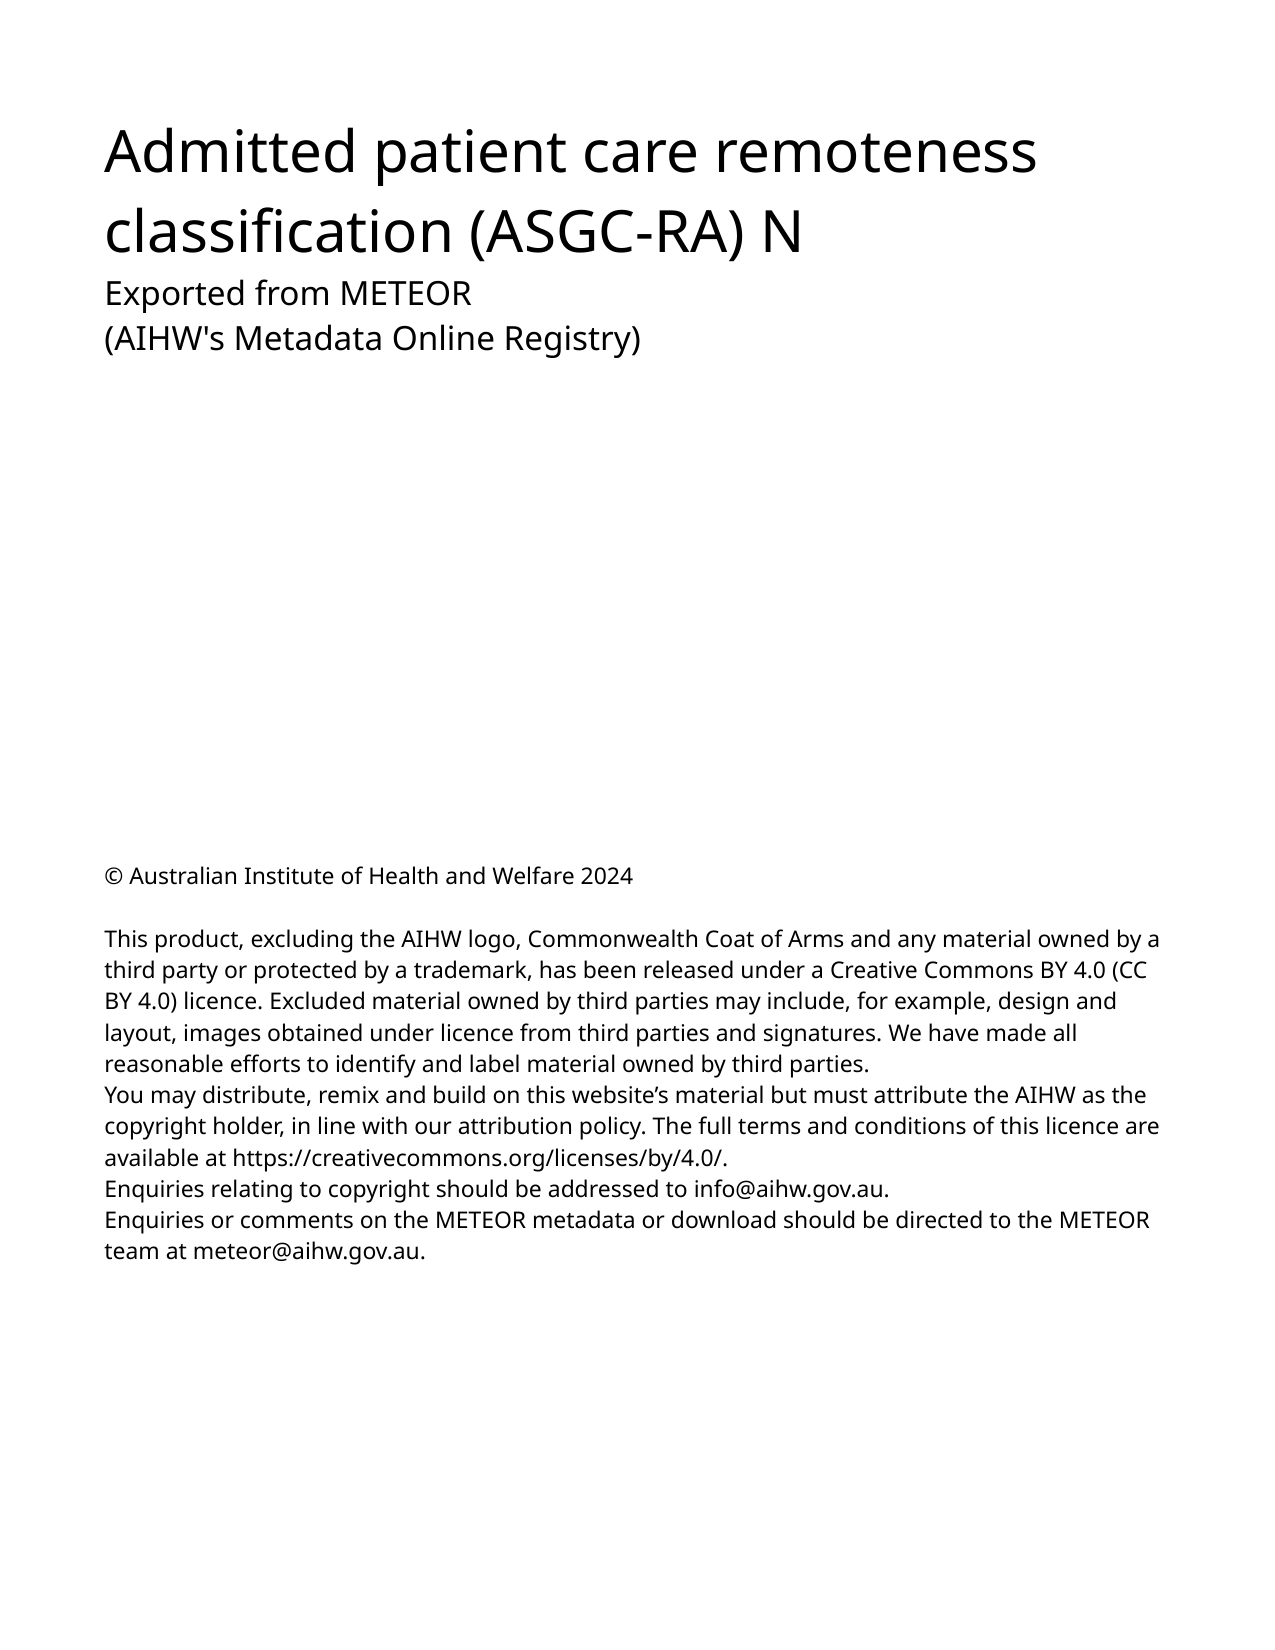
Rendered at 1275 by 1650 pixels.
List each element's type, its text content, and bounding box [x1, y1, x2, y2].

subtitle (AIHW's Metadata Online Registry) [104, 315, 1171, 360]
text This product, excluding the AIHW logo, Commonwealth Coat of Arms and any material owned by a third party or protected by a trademark, has been released under a Creative Commons BY 4.0 (CC BY 4.0) licence. Excluded material owned by third parties may include, for example, design and layout, images obtained under licence from third parties and signatures. We have made all reasonable efforts to identify and label material owned by third parties. [104, 923, 1171, 1079]
text © Australian Institute of Health and Welfare 2024 [104, 860, 1171, 891]
title Admitted patient care remoteness classification (ASGC-RA) N [104, 110, 1171, 269]
text Enquiries relating to copyright should be addressed to info@aihw.gov.au. [104, 1173, 1171, 1204]
subtitle Exported from METEOR [104, 269, 1171, 315]
text Enquiries or comments on the METEOR metadata or download should be directed to the METEOR team at meteor@aihw.gov.au. [104, 1204, 1171, 1266]
text You may distribute, remix and build on this website’s material but must attribute the AIHW as the copyright holder, in line with our attribution policy. The full terms and conditions of this licence are available at https://creativecommons.org/licenses/by/4.0/. [104, 1079, 1171, 1173]
